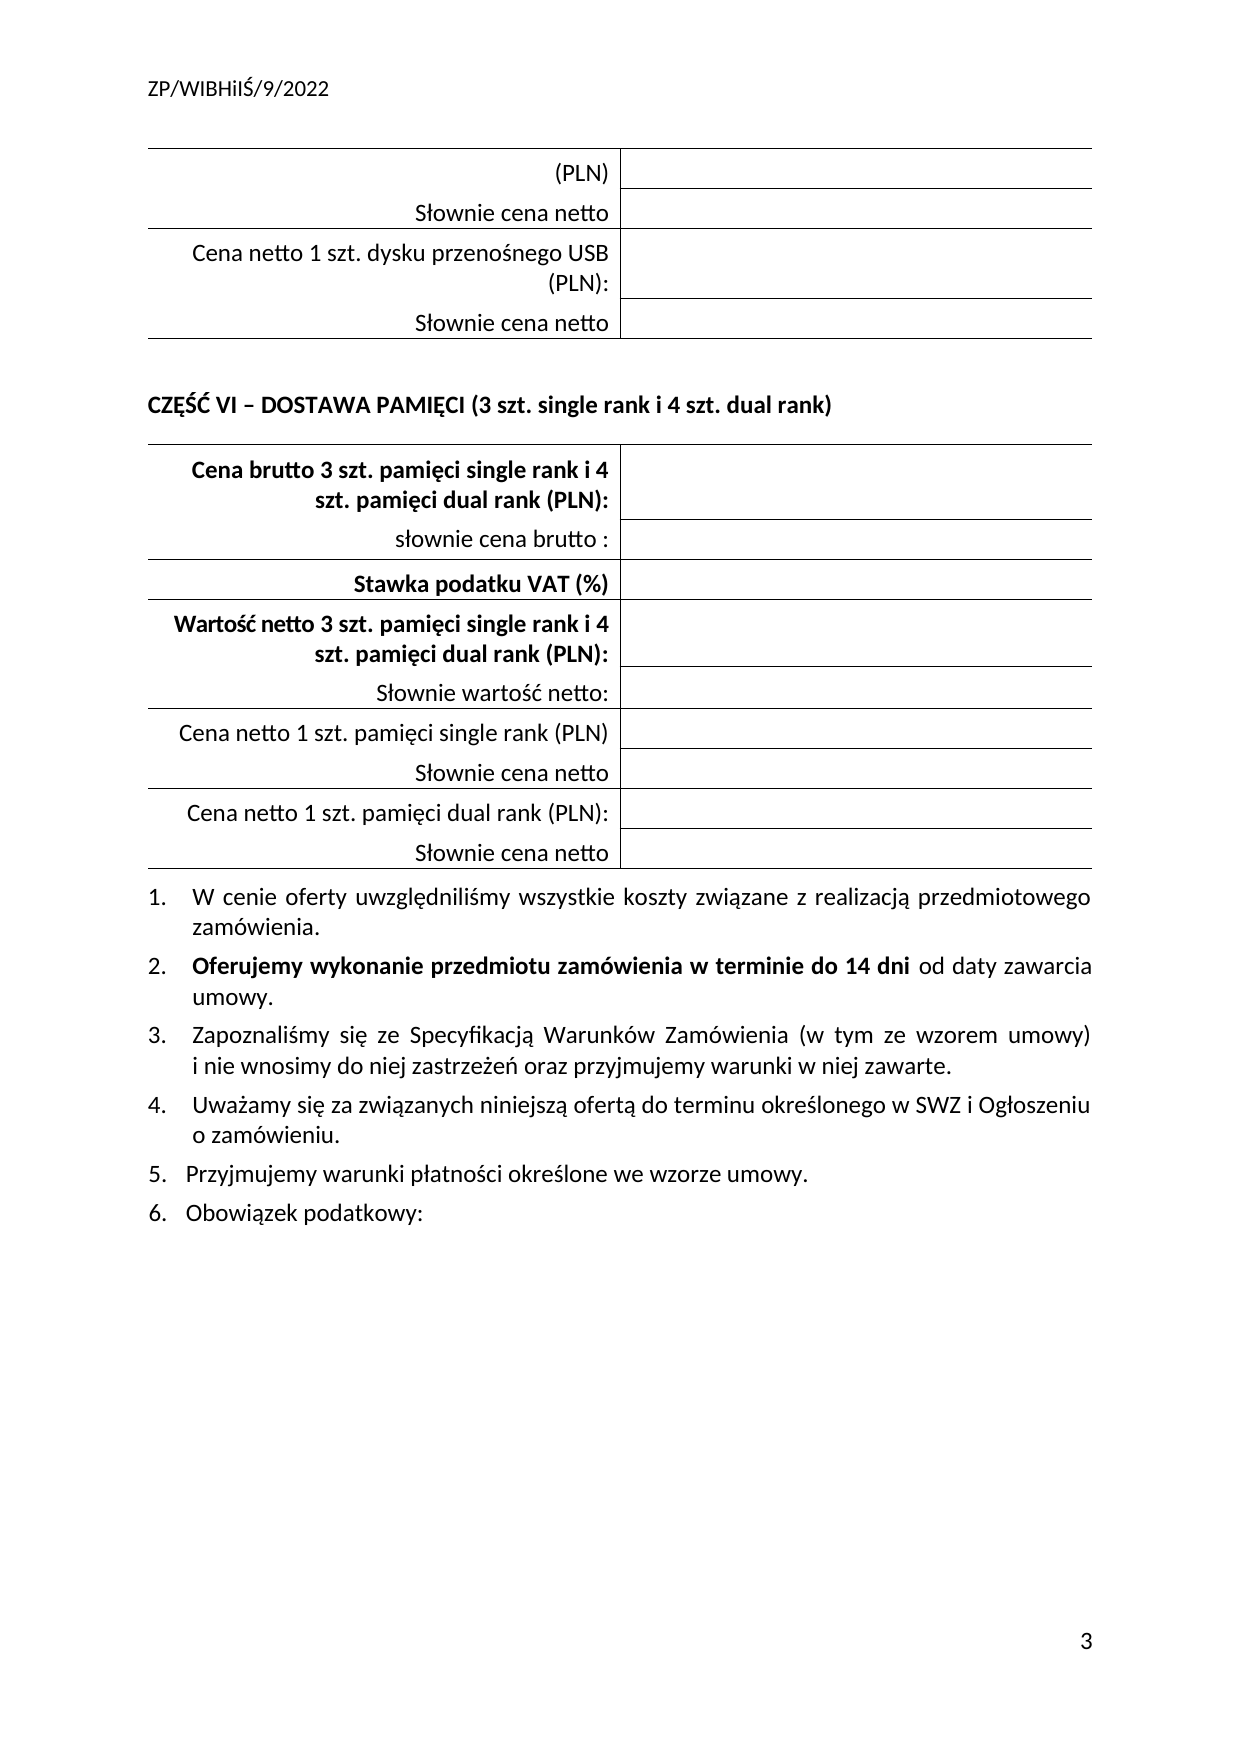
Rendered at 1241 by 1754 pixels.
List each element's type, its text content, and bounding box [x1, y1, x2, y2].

table_cell [621, 149, 1092, 188]
table_cell [621, 749, 1092, 788]
list Przyjmujemy warunki płatności określone we wzorze umowy. [148, 1158, 1092, 1189]
list Zapoznaliśmy się ze Specyfikacją Warunków Zamówienia (w tym ze wzorem umowy) i nie wnosimy do niej zastrzeżeń oraz przyjmujemy warunki w niej zawarte. [148, 1020, 1092, 1081]
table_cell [148, 149, 620, 188]
text CZĘŚĆ VI – DOSTAWA PAMIĘCI (3 szt. single rank i 4 szt. dual rank) [148, 389, 1092, 419]
list Oferujemy wykonanie przedmiotu zamówienia w terminie do 14 dni od daty zawarcia umowy. [148, 950, 1092, 1011]
table_cell Słownie cena netto [148, 298, 620, 338]
table_cell [621, 229, 1092, 298]
table_cell Cena netto 1 szt. dysku przenośnego USB (PLN): [148, 229, 620, 298]
table_cell Słownie cena netto [148, 188, 620, 227]
table_cell Słownie cena netto [148, 748, 620, 788]
table_cell Cena netto 1 szt. pamięci single rank (PLN) [148, 709, 620, 748]
table_cell [621, 600, 1092, 666]
list Uważamy się za związanych niniejszą ofertą do terminu określonego w SWZ i Ogłoszeniu o zamówieniu. [148, 1089, 1092, 1150]
table_cell Cena netto 1 szt. pamięci dual rank (PLN): [148, 789, 620, 827]
table_header Cena brutto 3 szt. pamięci single rank i 4 szt. pamięci dual rank (PLN): słownie cena brutto : [148, 445, 620, 559]
table_cell [621, 520, 1092, 559]
table_cell Wartość netto 3 szt. pamięci single rank i 4 szt. pamięci dual rank (PLN): Słownie wartość netto: [148, 600, 620, 708]
table_header [621, 445, 1092, 519]
table_cell [621, 299, 1092, 338]
list W cenie oferty uwzględniliśmy wszystkie koszty związane z realizacją przedmiotowego zamówienia. [148, 881, 1092, 942]
list Obowiązek podatkowy: [148, 1197, 1092, 1228]
table_cell [621, 560, 1092, 598]
table_cell [621, 189, 1092, 227]
table_cell [621, 667, 1092, 708]
table_cell [621, 709, 1092, 748]
table_cell [621, 789, 1092, 827]
table_cell Słownie cena netto [148, 828, 620, 867]
table_cell Stawka podatku VAT (%) [148, 560, 620, 598]
table_cell [621, 829, 1092, 867]
